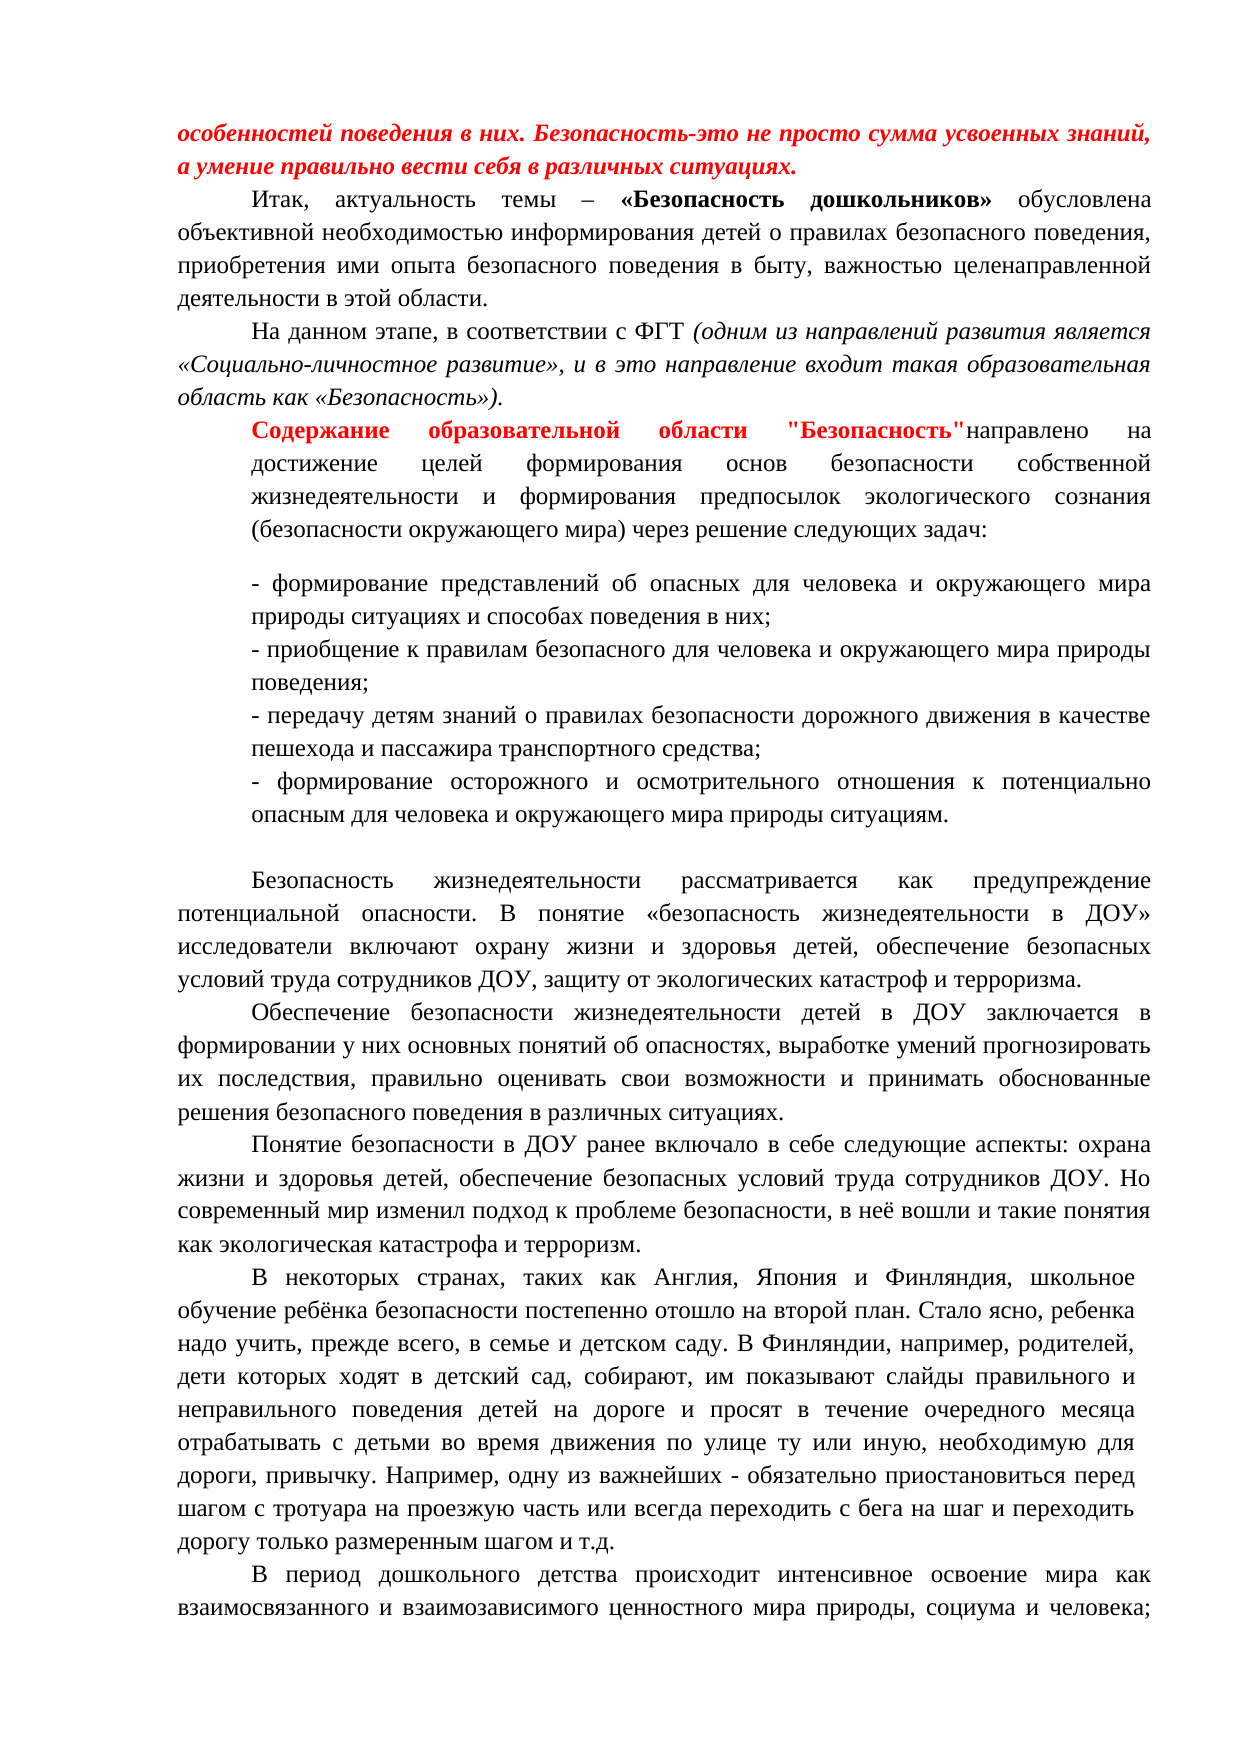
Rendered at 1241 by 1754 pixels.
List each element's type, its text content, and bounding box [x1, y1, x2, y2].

text Безопасность жизнедеятельности рассматривается как предупреждение потенциальной опасности. В понятие «безопасность жизнедеятельности в ДОУ» исследователи включают охрану жизни и здоровья детей, обеспечение безопасных условий труда сотрудников ДОУ, защиту от экологических катастроф и терроризма. [177, 865, 1152, 993]
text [177, 1559, 1152, 1621]
text - формирование представлений об опасных для человека и окружающего мира природы ситуациях и способах поведения в них; [251, 568, 1152, 630]
text - передачу детям знаний о правилах безопасности дорожного движения в качестве пешехода и пассажира транспортного средства; [251, 700, 1152, 762]
text Понятие безопасности в ДОУ ранее включало в себе следующие аспекты: охрана жизни и здоровья детей, обеспечение безопасных условий труда сотрудников ДОУ. Но современный мир изменил подход к проблеме безопасности, в неё вошли и такие понятия как экологическая катастрофа и терроризм. [177, 1129, 1152, 1257]
text Содержание образовательной области "Безопасность"направлено на достижение целей формирования основ безопасности собственной жизнедеятельности и формирования предпосылок экологического сознания (безопасности окружающего мира) через решение следующих задач: [251, 415, 1152, 543]
text В некоторых странах, таких как Англия, Япония и Финляндия, школьное обучение ребёнка безопасности постепенно отошло на второй план. Стало ясно, ребенка надо учить, прежде всего, в семье и детском саду. В Финляндии, например, родителей, дети которых ходят в детский сад, собирают, им показывают слайды правильного и неправильного поведения детей на дороге и просят в течение очередного месяца отрабатывать с детьми во время движения по улице ту или иную, необходимую для дороги, привычку. Например, одну из важнейших - обязательно приостановиться перед шагом с тротуара на проезжую часть или всегда переходить с бега на шаг и переходить дорогу только размеренным шагом и т.д. [177, 1262, 1136, 1554]
text - приобщение к правилам безопасного для человека и окружающего мира природы поведения; [251, 634, 1152, 696]
text - формирование осторожного и осмотрительного отношения к потенциально опасным для человека и окружающего мира природы ситуациям. [251, 766, 1152, 828]
text Итак, актуальность темы – «Безопасность дошкольников» обусловлена объективной необходимостью информирования детей о правилах безопасного поведения, приобретения ими опыта безопасного поведения в быту, важностью целенаправленной деятельности в этой области. [177, 184, 1152, 312]
text На данном этапе, в соответствии с ФГТ (одним из направлений развития является «Социально-личностное развитие», и в это направление входит такая образовательная область как «Безопасность»). [177, 316, 1152, 411]
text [177, 118, 1152, 180]
text Обеспечение безопасности жизнедеятельности детей в ДОУ заключается в формировании у них основных понятий об опасностях, выработке умений прогнозировать их последствия, правильно оценивать свои возможности и принимать обоснованные решения безопасного поведения в различных ситуациях. [177, 997, 1152, 1125]
